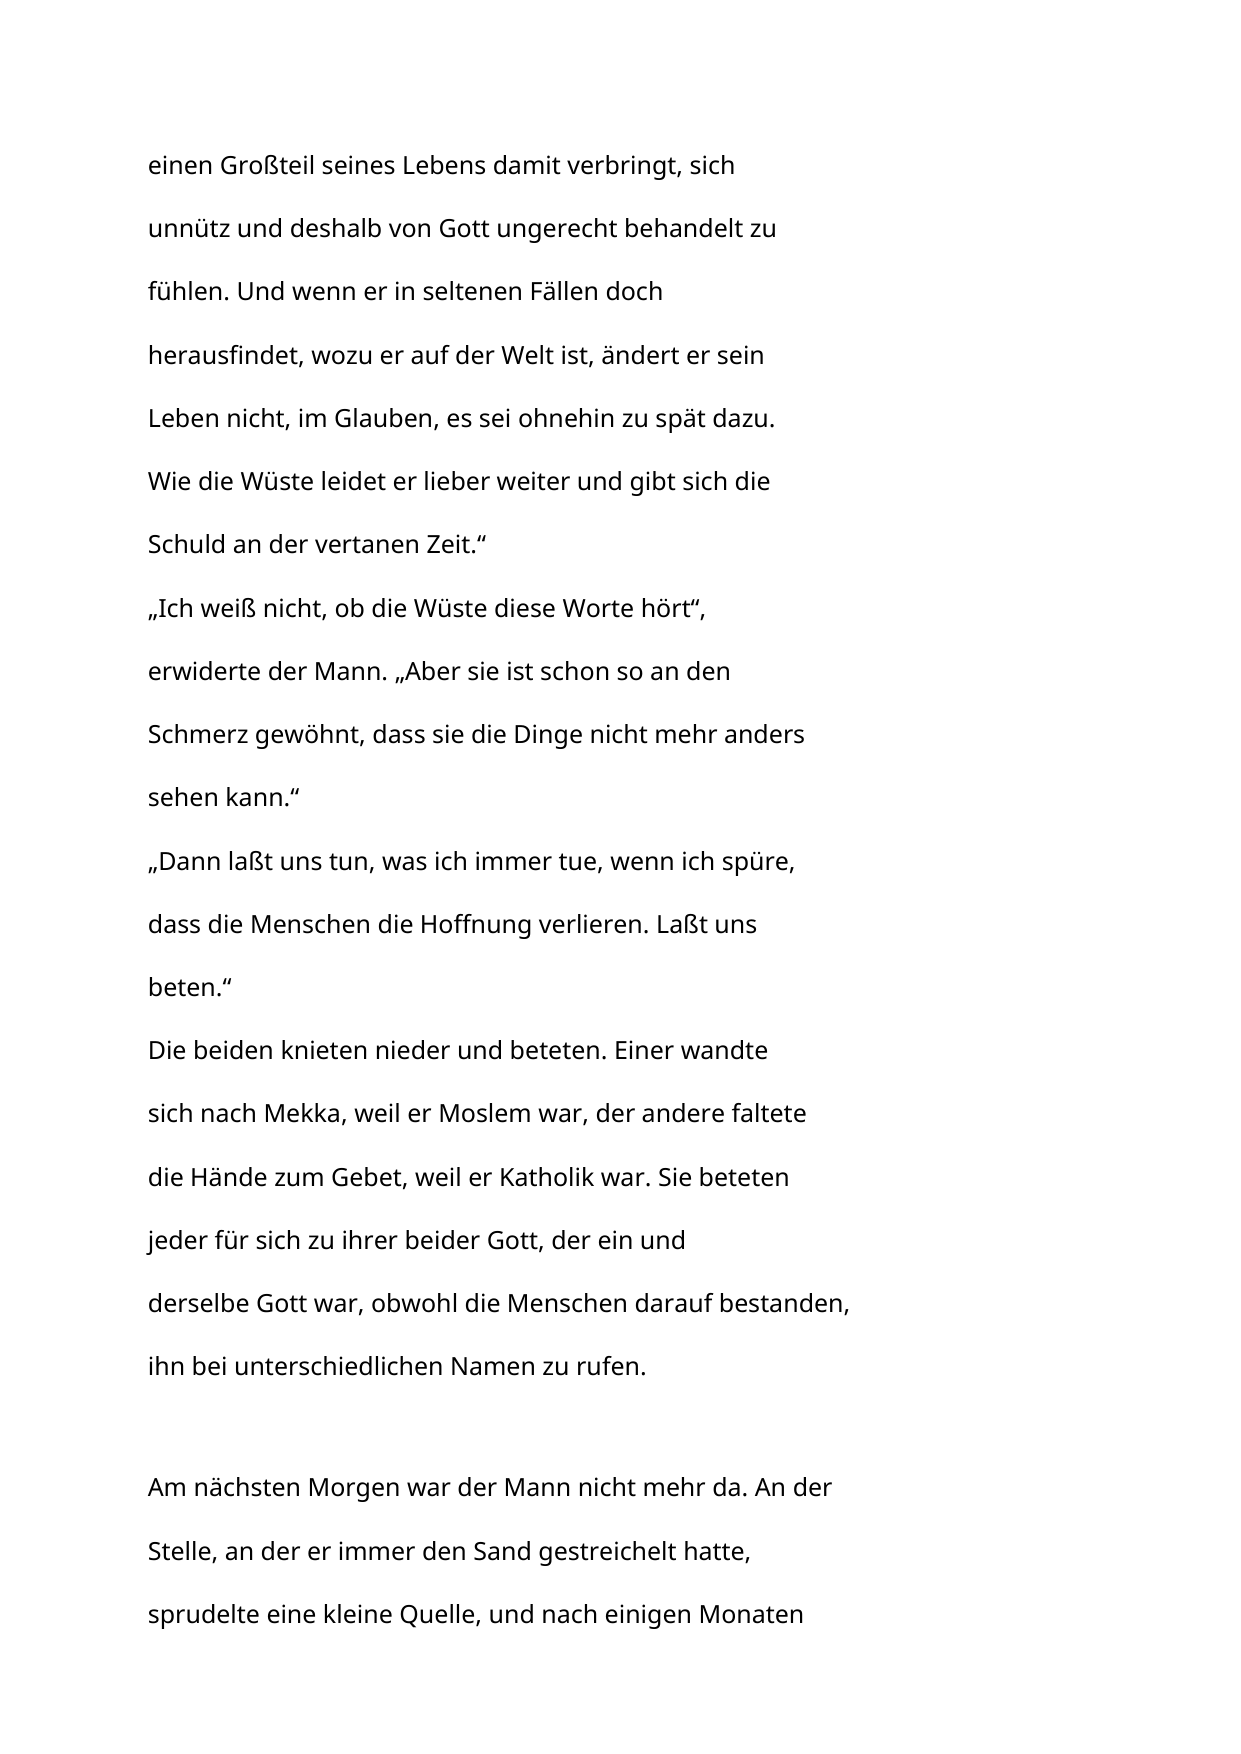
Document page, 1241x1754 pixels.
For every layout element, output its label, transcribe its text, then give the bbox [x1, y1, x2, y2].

text derselbe Gott war, obwohl die Menschen darauf bestanden, [148, 1286, 1093, 1320]
text Stelle, an der er immer den Sand gestreichelt hatte, [148, 1533, 1093, 1567]
text ihn bei unterschiedlichen Namen zu rufen. [148, 1349, 1093, 1383]
text „Dann laßt uns tun, was ich immer tue, wenn ich spüre, [148, 843, 1093, 877]
text sehen kann.“ [148, 780, 1093, 814]
text Schmerz gewöhnt, dass sie die Dinge nicht mehr anders [148, 717, 1093, 751]
text Die beiden knieten nieder und beteten. Einer wandte [148, 1033, 1093, 1067]
text herausfindet, wozu er auf der Welt ist, ändert er sein [148, 337, 1093, 371]
text Wie die Wüste leidet er lieber weiter und gibt sich die [148, 464, 1093, 498]
text beten.“ [148, 969, 1093, 1004]
text dass die Menschen die Hoffnung verlieren. Laßt uns [148, 906, 1093, 940]
text erwiderte der Mann. „Aber sie ist schon so an den [148, 653, 1093, 687]
text Schuld an der vertanen Zeit.“ [148, 527, 1093, 561]
text einen Großteil seines Lebens damit verbringt, sich [148, 148, 1093, 182]
text unnütz und deshalb von Gott ungerecht behandelt zu [148, 211, 1093, 245]
text sprudelte eine kleine Quelle, und nach einigen Monaten [148, 1597, 1093, 1631]
text Leben nicht, im Glauben, es sei ohnehin zu spät dazu. [148, 401, 1093, 434]
text fühlen. Und wenn er in seltenen Fällen doch [148, 274, 1093, 308]
text „Ich weiß nicht, ob die Wüste diese Worte hört“, [148, 590, 1093, 624]
text sich nach Mekka, weil er Moslem war, der andere faltete [148, 1096, 1093, 1130]
text jeder für sich zu ihrer beider Gott, der ein und [148, 1222, 1093, 1257]
text Am nächsten Morgen war der Mann nicht mehr da. An der [148, 1470, 1093, 1504]
text die Hände zum Gebet, weil er Katholik war. Sie beteten [148, 1159, 1093, 1193]
